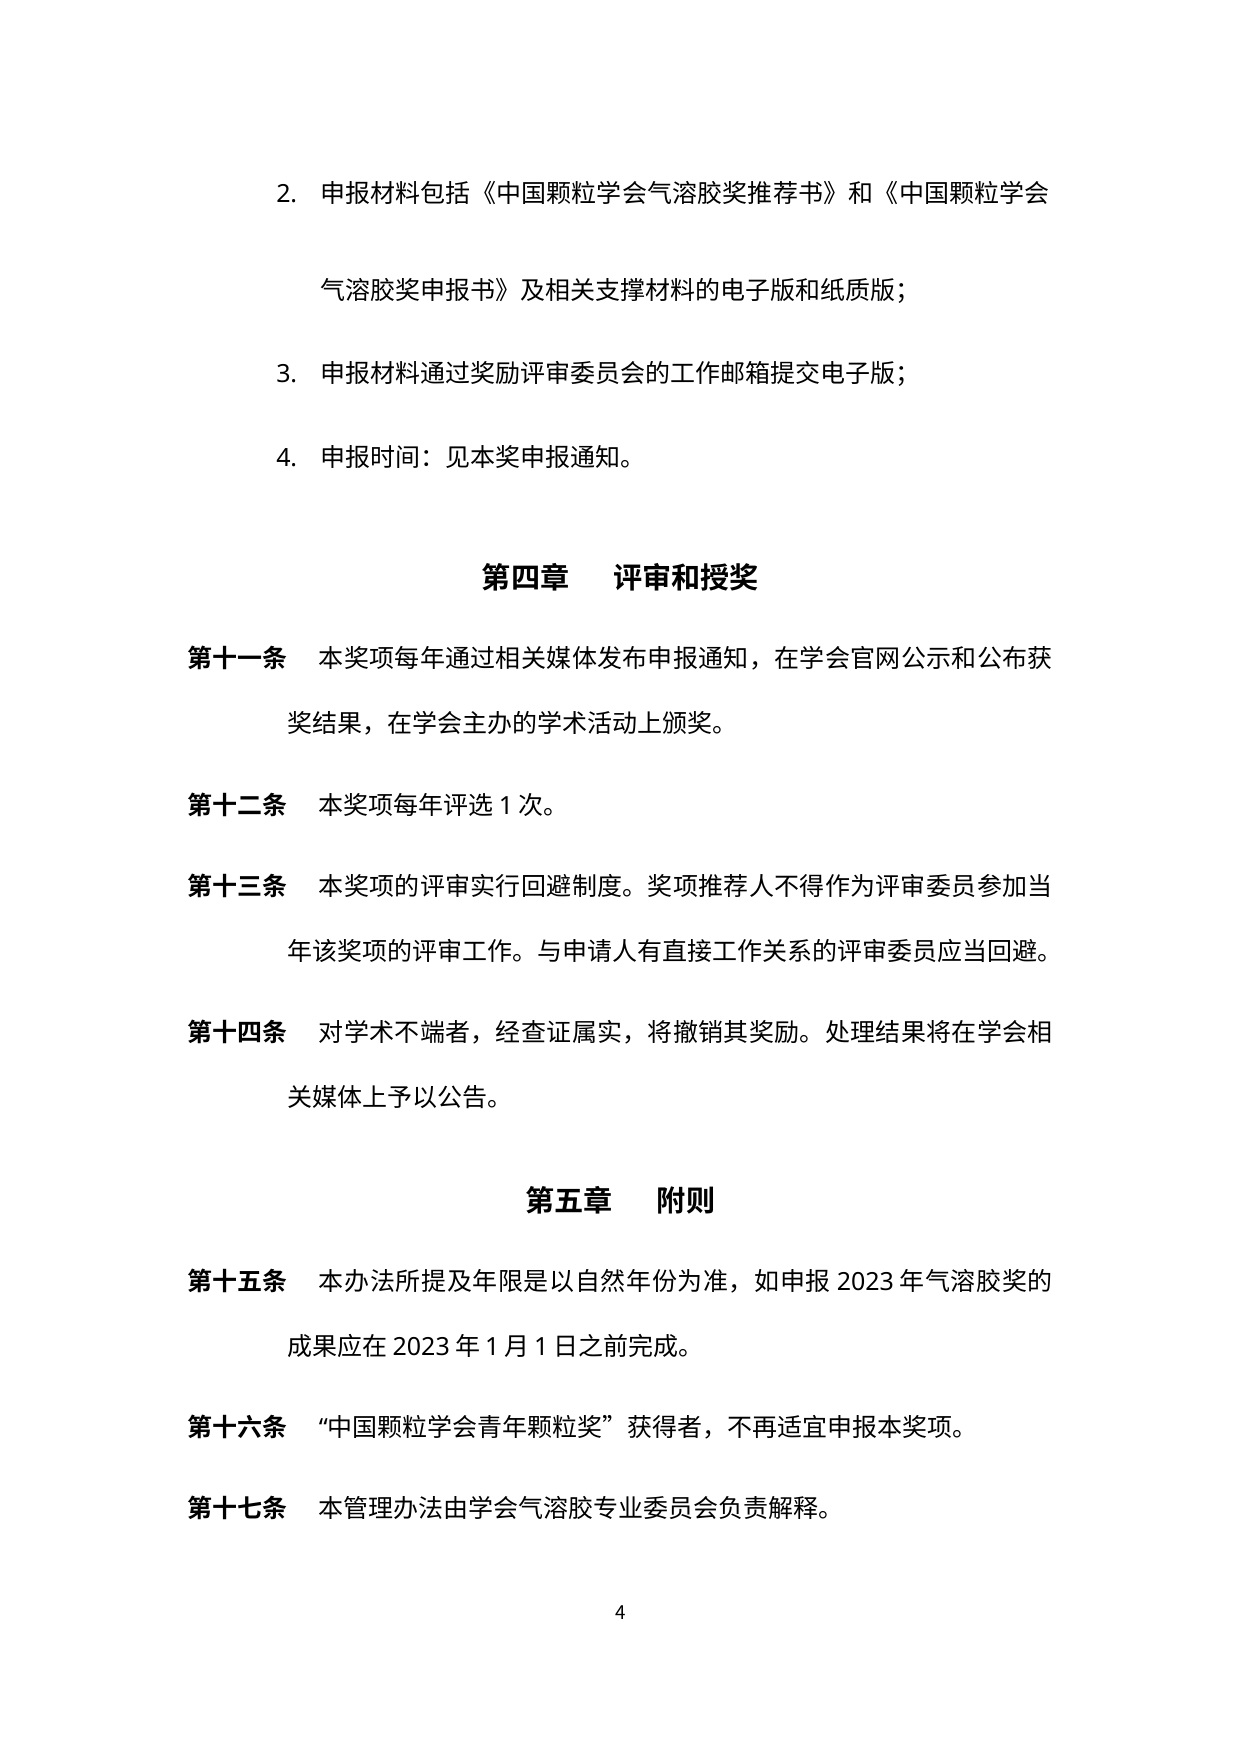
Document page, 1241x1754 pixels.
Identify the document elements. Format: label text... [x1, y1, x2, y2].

list 本管理办法由学会气溶胶专业委员会负责解释。 [187, 1474, 1053, 1539]
list 本奖项每年评选1次。 [187, 771, 1053, 836]
list 申报材料包括《中国颗粒学会气溶胶奖推荐书》和《中国颗粒学会气溶胶奖申报书》及相关支撑材料的电子版和纸质版； [276, 159, 1053, 321]
text 第五章 附则 [187, 1166, 1053, 1231]
list 申报材料通过奖励评审委员会的工作邮箱提交电子版； [276, 339, 1053, 404]
list 本办法所提及年限是以自然年份为准，如申报2023年气溶胶奖的成果应在2023年1月1日之前完成。 [187, 1247, 1053, 1377]
list 对学术不端者，经查证属实，将撤销其奖励。处理结果将在学会相关媒体上予以公告。 [187, 998, 1053, 1128]
text 第四章 评审和授奖 [187, 543, 1053, 608]
list 本奖项的评审实行回避制度。奖项推荐人不得作为评审委员参加当年该奖项的评审工作。与申请人有直接工作关系的评审委员应当回避。 [187, 852, 1053, 982]
list 本奖项每年通过相关媒体发布申报通知，在学会官网公示和公布获奖结果，在学会主办的学术活动上颁奖。 [187, 624, 1053, 754]
list “中国颗粒学会青年颗粒奖”获得者，不再适宜申报本奖项。 [187, 1393, 1053, 1458]
list 申报时间：见本奖申报通知。 [276, 423, 1053, 488]
